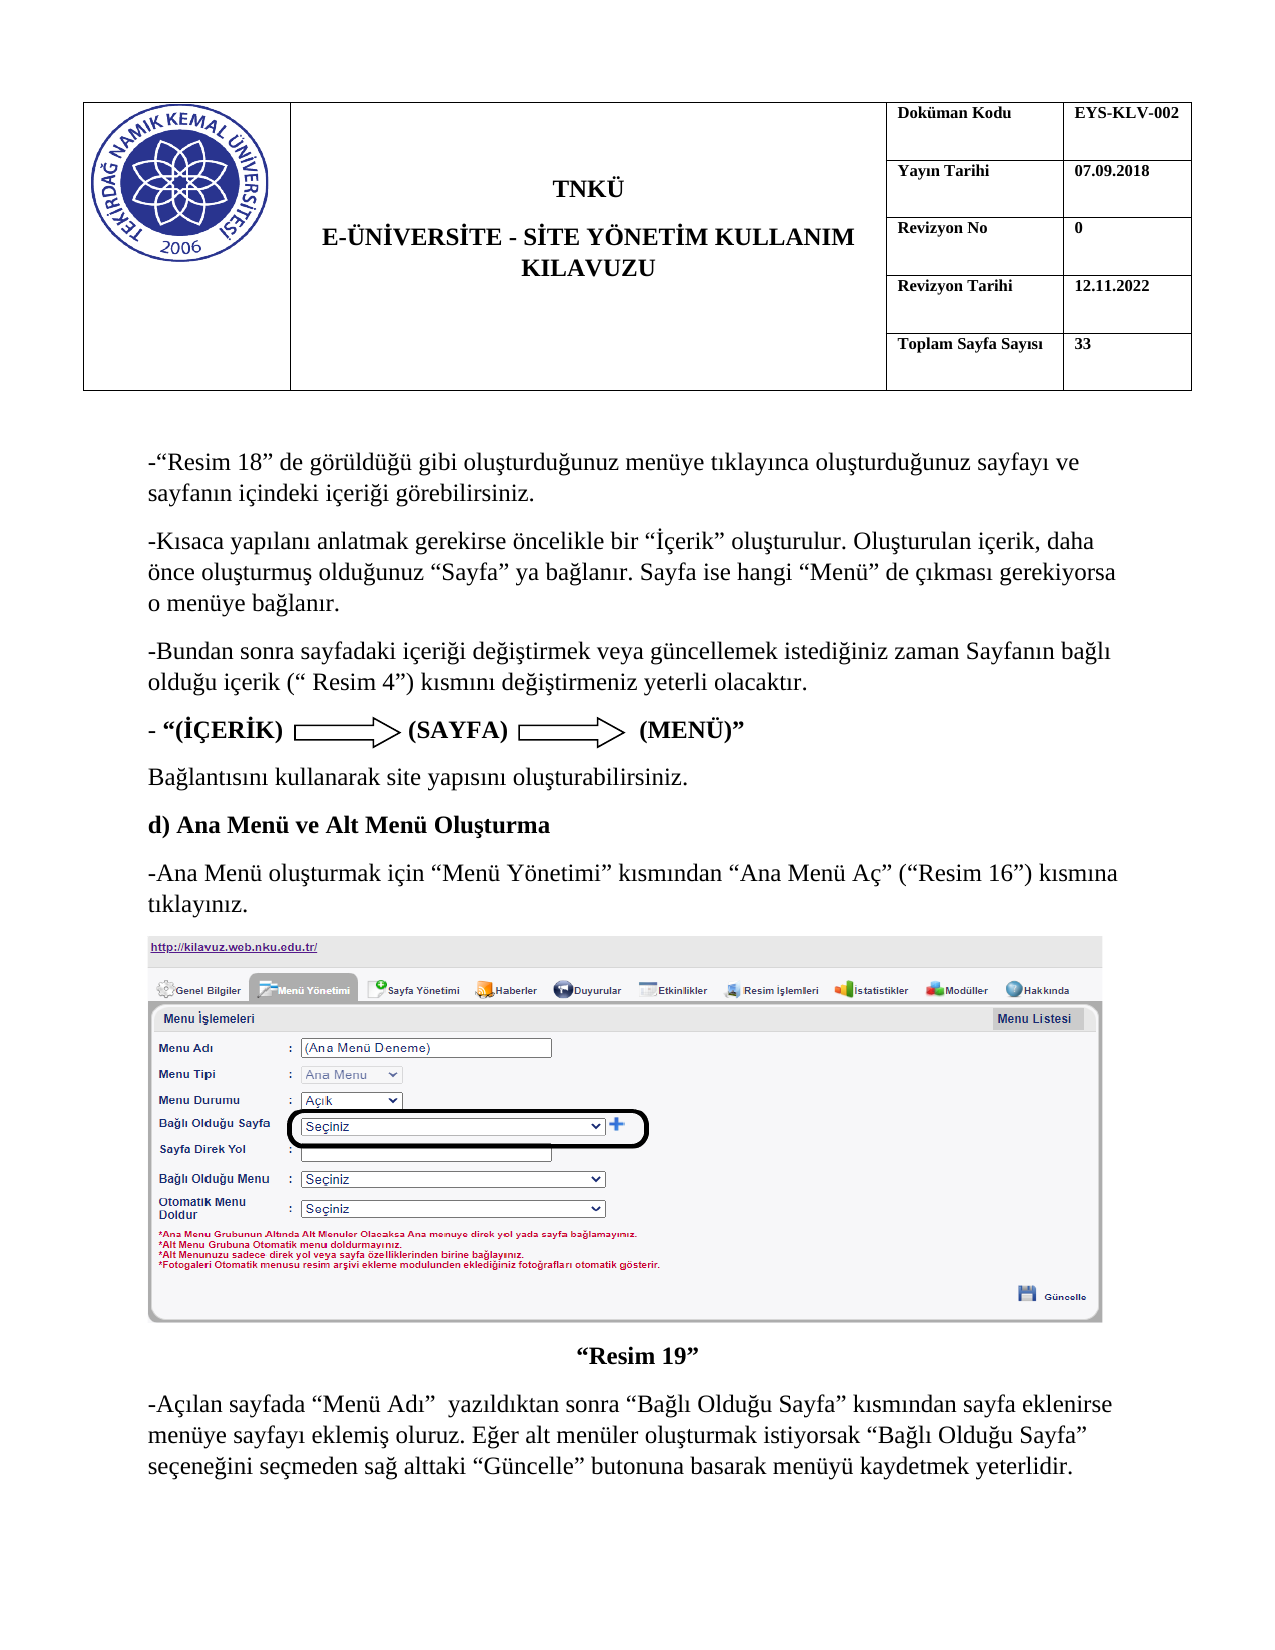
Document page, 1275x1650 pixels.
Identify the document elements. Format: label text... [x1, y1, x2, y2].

text - “(İÇERİK) (SAYFA) (MENÜ)” [148, 715, 1127, 743]
text “Resim 19” [148, 1341, 1127, 1370]
text Bağlantısını kullanarak site yapısını oluşturabilirsiniz. [148, 762, 1127, 791]
picture [147, 936, 1103, 1323]
text -Açılan sayfada “Menü Adı” yazıldıktan sonra “Bağlı Olduğu Sayfa” kısmından sayfa eklenirse menüye sayfayı eklemiş oluruz. Eğer alt menüler oluşturmak istiyorsak “Bağlı Olduğu Sayfa” seçeneğini seçmeden sağ alttaki “Güncelle” butonuna basarak menüyü kaydetmek yeterlidir. [148, 1389, 1127, 1480]
text -Kısaca yapılanı anlatmak gerekirse öncelikle bir “İçerik” oluşturulur. Oluşturulan içerik, daha önce oluşturmuş olduğunuz “Sayfa” ya bağlanır. Sayfa ise hangi “Menü” de çıkması gerekiyorsa o menüye bağlanır. [148, 526, 1127, 617]
text -Ana Menü oluşturmak için “Menü Yönetimi” kısmından “Ana Menü Aç” (“Resim 16”) kısmına tıklayınız. [148, 858, 1127, 918]
picture [91, 104, 269, 262]
text -Bundan sonra sayfadaki içeriği değiştirmek veya güncellemek istediğiniz zaman Sayfanın bağlı olduğu içerik (“ Resim 4”) kısmını değiştirmeniz yeterli olacaktır. [148, 636, 1127, 696]
text d) Ana Menü ve Alt Menü Oluşturma [148, 810, 1127, 839]
text -“Resim 18” de görüldüğü gibi oluşturduğunuz menüye tıklayınca oluşturduğunuz sayfayı ve sayfanın içindeki içeriği görebilirsiniz. [148, 447, 1127, 507]
